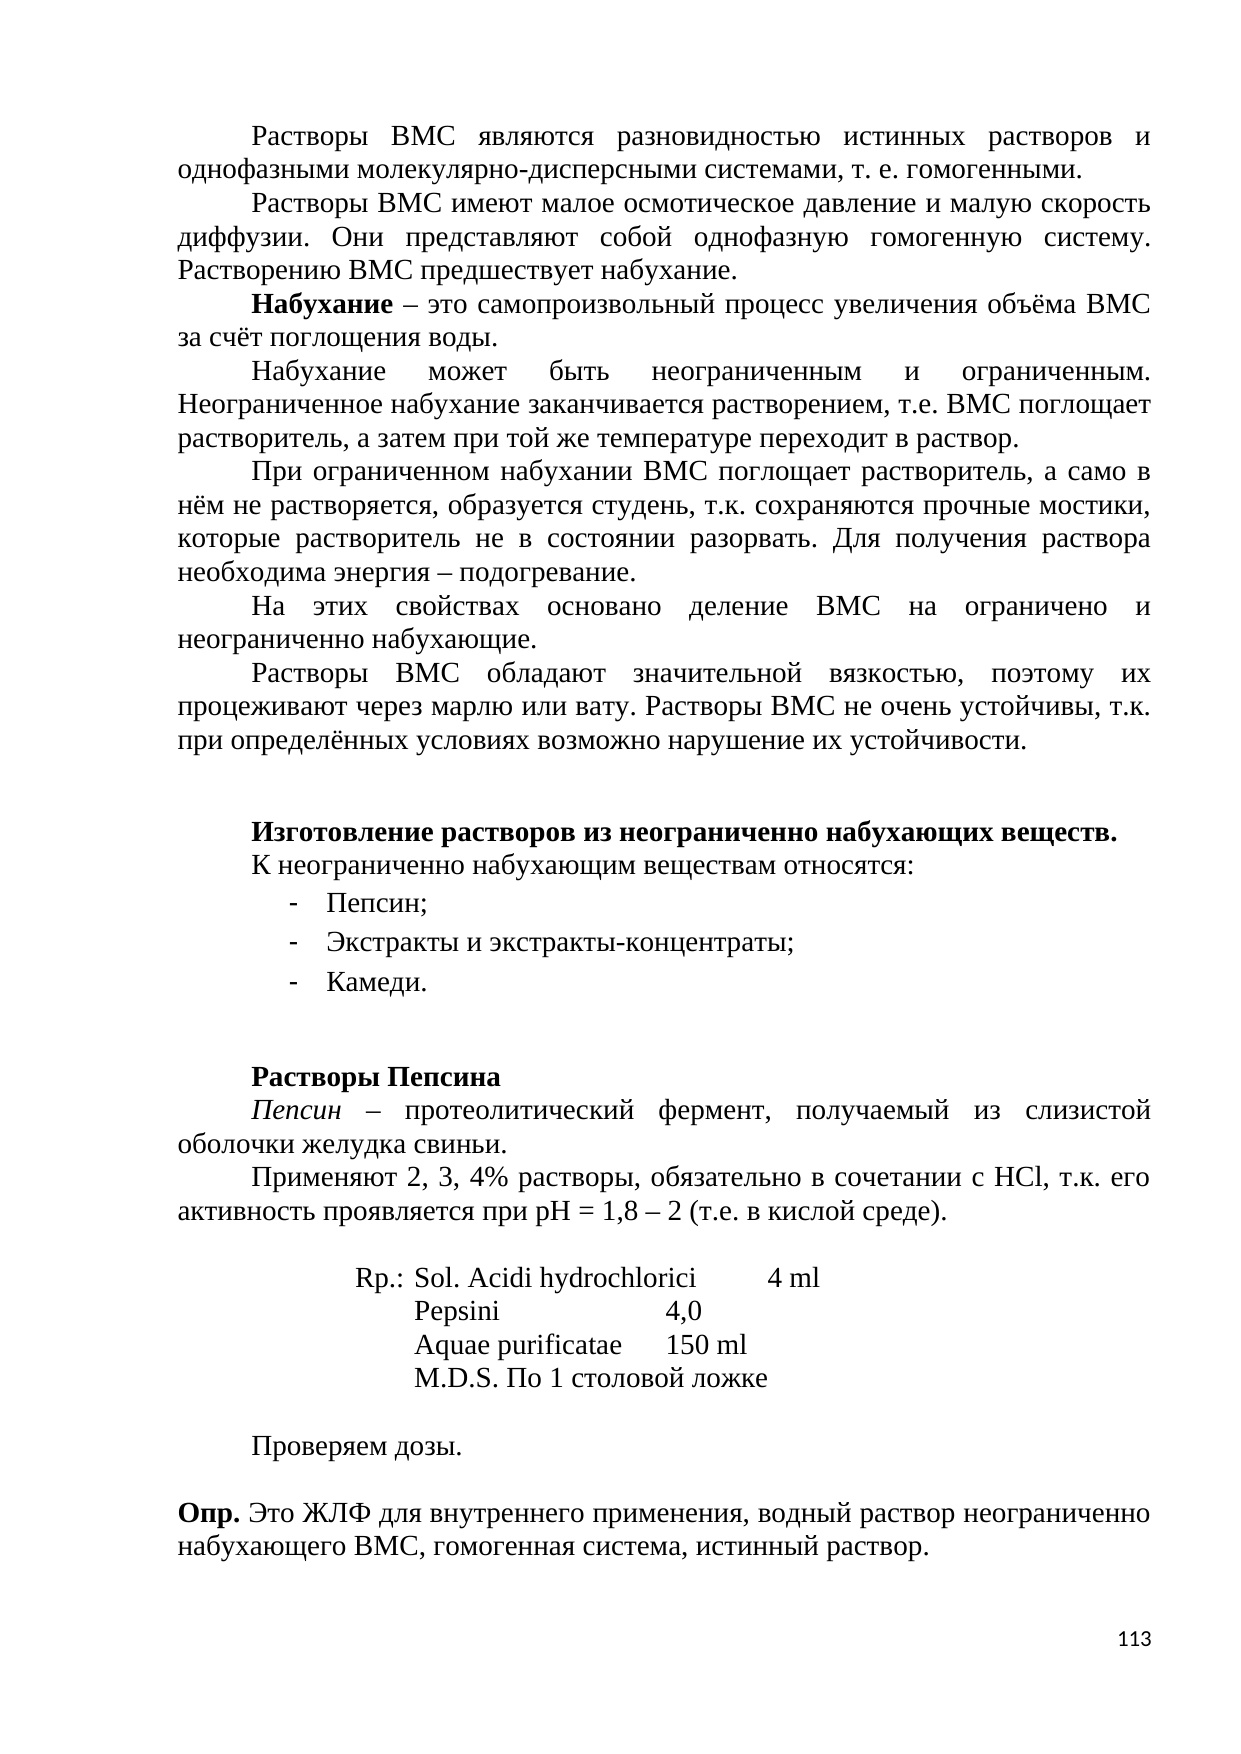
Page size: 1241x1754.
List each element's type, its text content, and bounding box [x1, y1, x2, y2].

text При ограниченном набухании ВМС поглощает растворитель, а само в нём не растворяется, образуется студень, т.к. сохраняются прочные мостики, которые растворитель не в состоянии разорвать. Для получения раствора необходима энергия – подогревание. [177, 453, 1152, 588]
text На этих свойствах основано деление ВМС на ограничено и неограниченно набухающие. [177, 588, 1152, 655]
text Набухание – это самопроизвольный процесс увеличения объёма ВМС за счёт поглощения воды. [177, 286, 1152, 353]
text К неограниченно набухающим веществам относятся: [177, 847, 1152, 881]
text Набухание может быть неограниченным и ограниченным. Неограниченное набухание заканчивается растворением, т.е. ВМС поглощает растворитель, а затем при той же температуре переходит в раствор. [177, 353, 1152, 453]
list Камеди. [288, 960, 1152, 1000]
subtitle Изготовление растворов из неограниченно набухающих веществ. [177, 814, 1152, 847]
text Растворы ВМС являются разновидностью истинных растворов и однофазными молекулярно-дисперсными системами, т. е. гомогенными. [177, 118, 1152, 185]
text Растворы ВМС имеют малое осмотическое давление и малую скорость диффузии. Они представляют собой однофазную гомогенную систему. Растворению ВМС предшествует набухание. [177, 185, 1152, 286]
text Rp.: Sol. Acidi hydrochlorici 4 ml [177, 1260, 1152, 1293]
subtitle Растворы Пепсина [177, 1059, 1152, 1092]
text Aquae purificatae 150 ml [177, 1327, 1152, 1361]
text Проверяем дозы. [177, 1428, 1152, 1461]
text Применяют 2, 3, 4% растворы, обязательно в сочетании с HCl, т.к. его активность проявляется при pH = 1,8 – 2 (т.е. в кислой среде). [177, 1159, 1152, 1226]
text Pepsini 4,0 [177, 1293, 1152, 1327]
text Опр. Это ЖЛФ для внутреннего применения, водный раствор неограниченно набухающего ВМС, гомогенная система, истинный раствор. [177, 1495, 1152, 1562]
text Пепсин – протеолитический фермент, получаемый из слизистой оболочки желудка свиньи. [177, 1092, 1152, 1159]
text M.D.S. По 1 столовой ложке [177, 1361, 1152, 1394]
list Экстракты и экстракты-концентраты; [288, 921, 1152, 960]
text Растворы ВМС обладают значительной вязкостью, поэтому их процеживают через марлю или вату. Растворы ВМС не очень устойчивы, т.к. при определённых условиях возможно нарушение их устойчивости. [177, 655, 1152, 755]
list Пепсин; [288, 881, 1152, 921]
